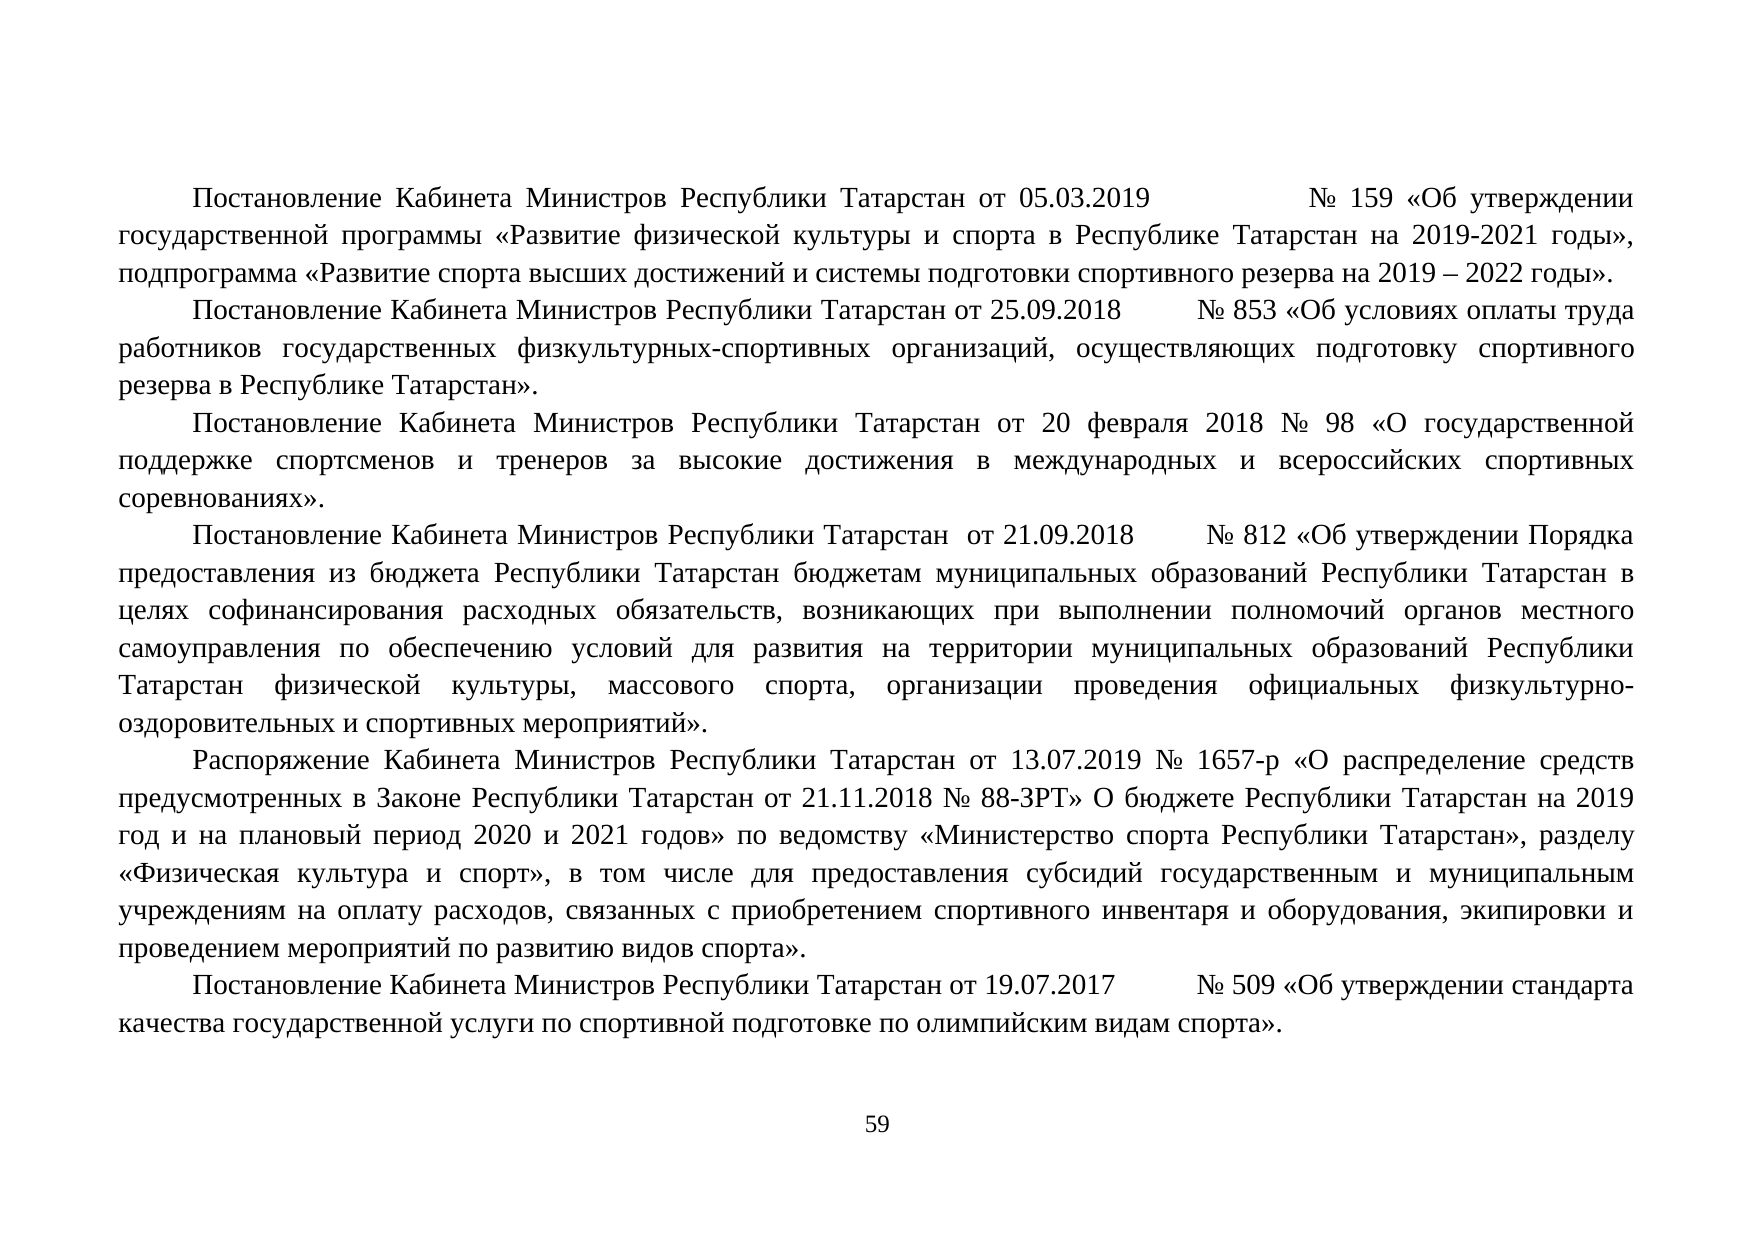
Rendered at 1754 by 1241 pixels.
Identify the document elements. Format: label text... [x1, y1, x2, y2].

text Распоряжение Кабинета Министров Республики Татарстан от 13.07.2019 № 1657-р «О распределение средств предусмотренных в Законе Республики Татарстан от 21.11.2018 № 88-ЗРТ» О бюджете Республики Татарстан на 2019 год и на плановый период 2020 и 2021 годов» по ведомству «Министерство спорта Республики Татарстан», разделу «Физическая культура и спорт», в том числе для предоставления субсидий государственным и муниципальным учреждениям на оплату расходов, связанных с приобретением спортивного инвентаря и оборудования, экипировки и проведением мероприятий по развитию видов спорта». [118, 740, 1636, 965]
text Постановление Кабинета Министров Республики Татарстан от 20 февраля 2018 № 98 «О государственной поддержке спортсменов и тренеров за высокие достижения в международных и всероссийских спортивных соревнованиях». [118, 402, 1636, 515]
text Постановление Кабинета Министров Республики Татарстан от 05.03.2019 № 159 «Об утверждении государственной программы «Развитие физической культуры и спорта в Республике Татарстан на 2019-2021 годы», подпрограмма «Развитие спорта высших достижений и системы подготовки спортивного резерва на 2019 – 2022 годы». [118, 177, 1636, 290]
text Постановление Кабинета Министров Республики Татарстан от 25.09.2018 № 853 «Об условиях оплаты труда работников государственных физкультурных-спортивных организаций, осуществляющих подготовку спортивного резерва в Республике Татарстан». [118, 290, 1636, 402]
text Постановление Кабинета Министров Республики Татарстан от 19.07.2017 № 509 «Об утверждении стандарта качества государственной услуги по спортивной подготовке по олимпийским видам спорта». [118, 965, 1636, 1040]
text Постановление Кабинета Министров Республики Татарстан от 21.09.2018 № 812 «Об утверждении Порядка предоставления из бюджета Республики Татарстан бюджетам муниципальных образований Республики Татарстан в целях софинансирования расходных обязательств, возникающих при выполнении полномочий органов местного самоуправления по обеспечению условий для развития на территории муниципальных образований Республики Татарстан физической культуры, массового спорта, организации проведения официальных физкультурно-оздоровительных и спортивных мероприятий». [118, 515, 1636, 740]
